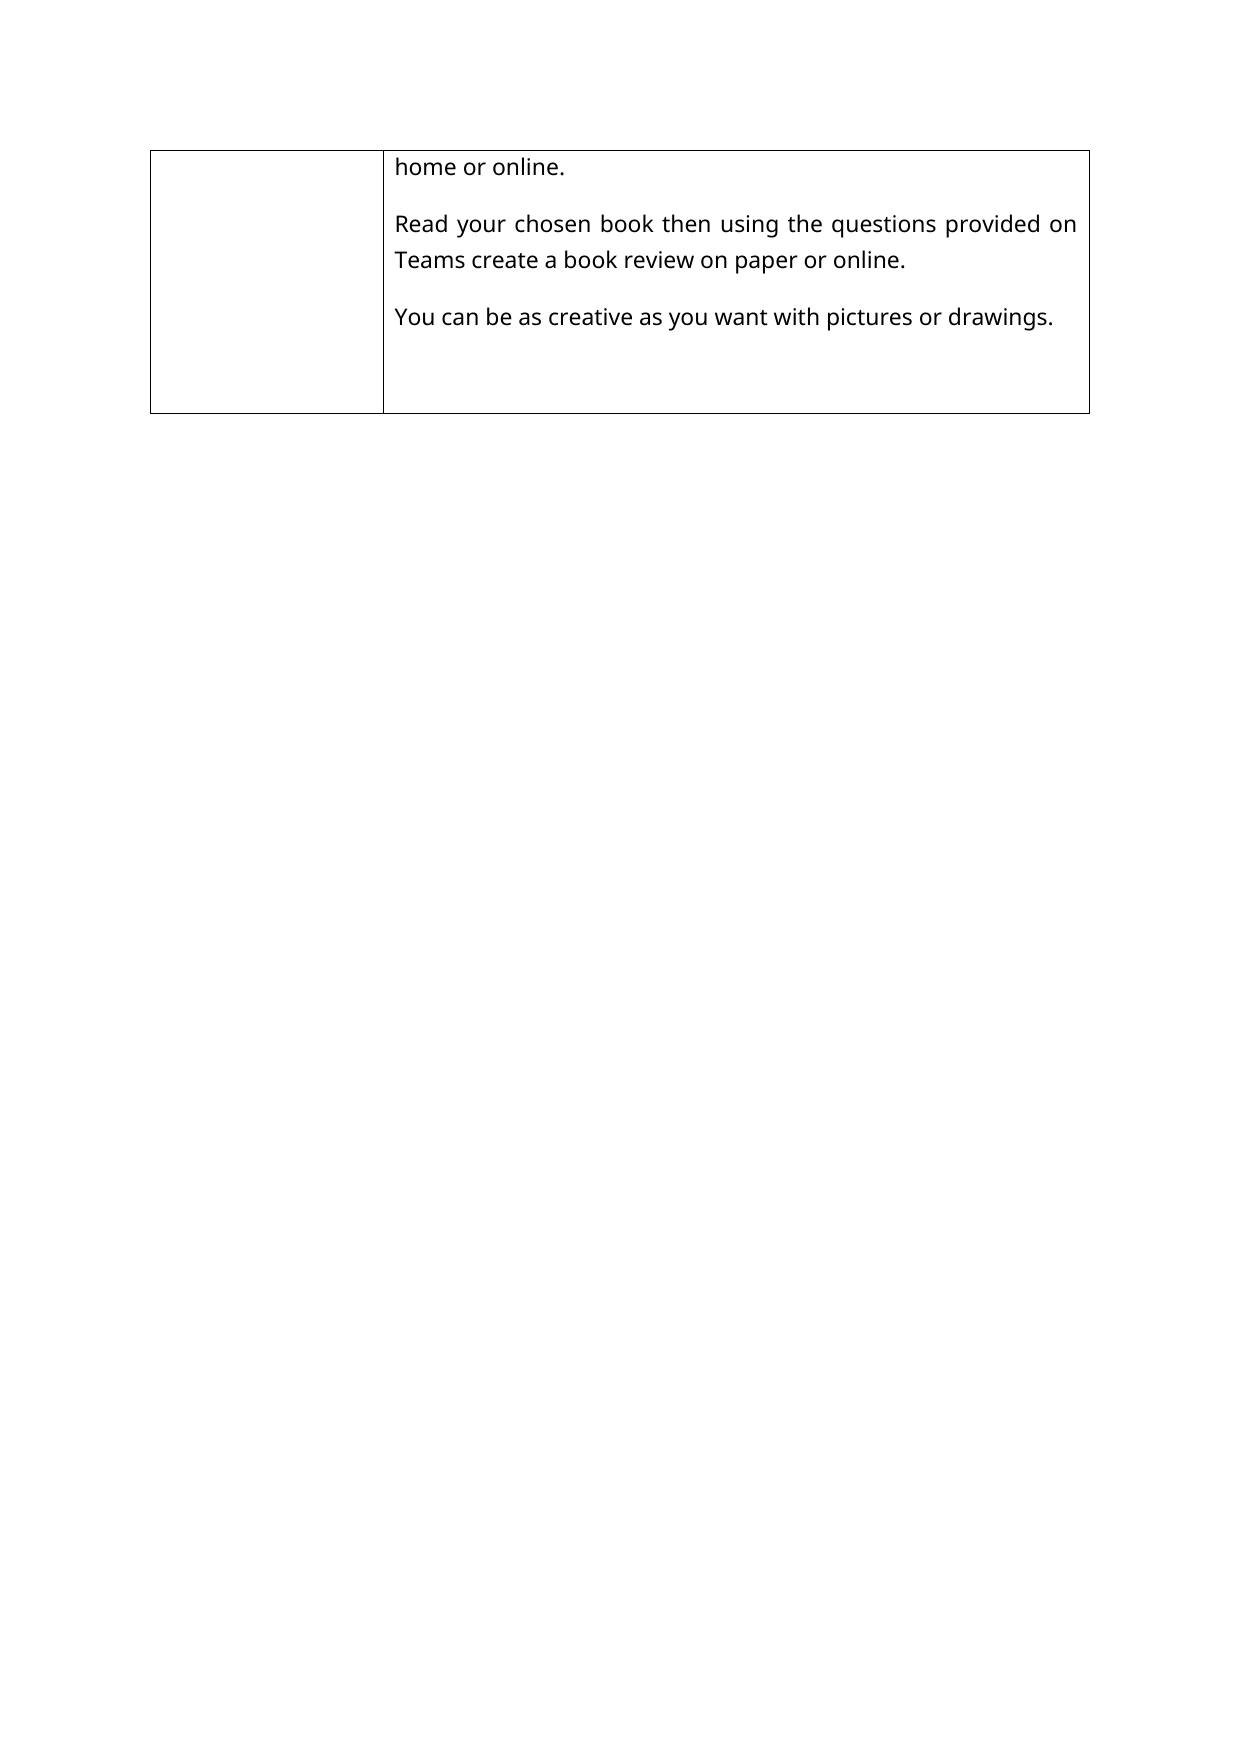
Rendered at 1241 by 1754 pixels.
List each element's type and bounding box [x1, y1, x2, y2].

table_cell [151, 151, 383, 413]
table_cell [384, 151, 1089, 413]
